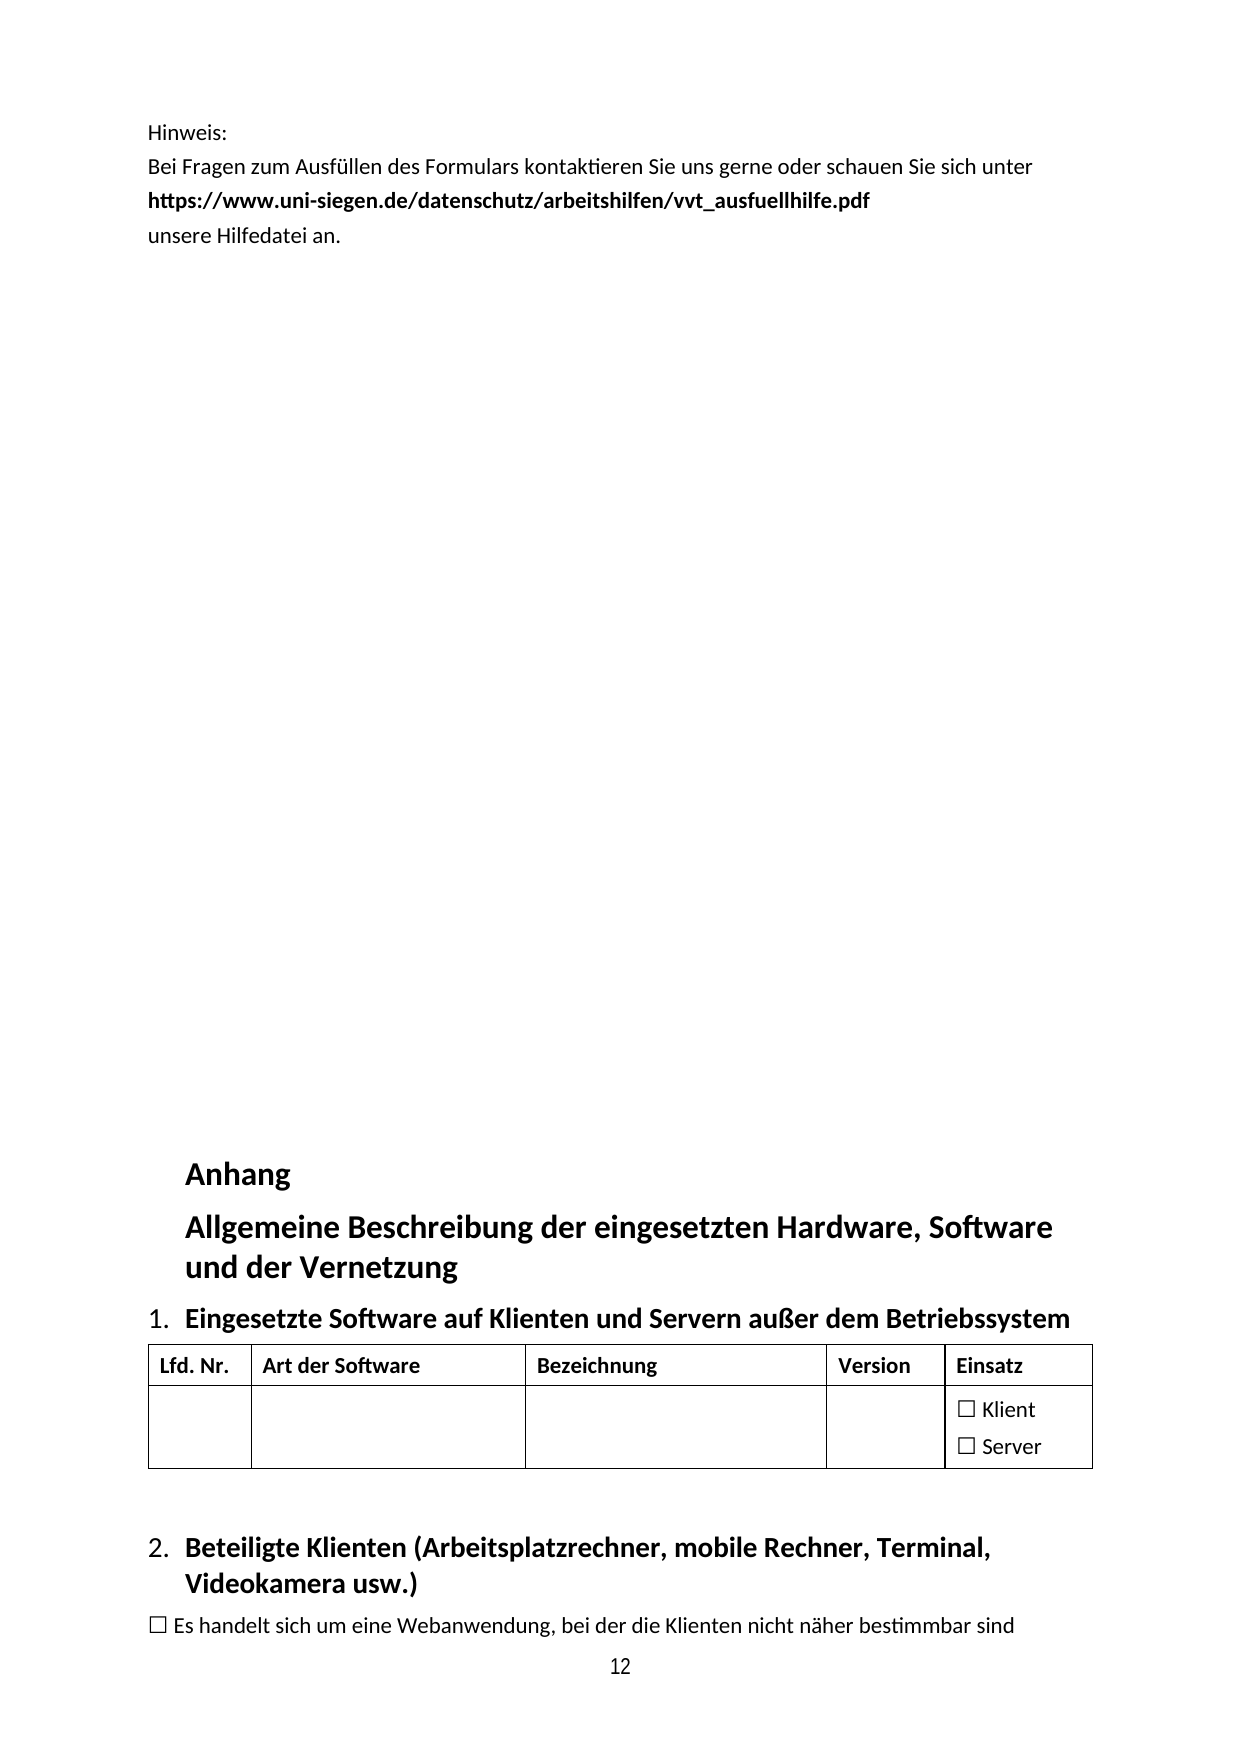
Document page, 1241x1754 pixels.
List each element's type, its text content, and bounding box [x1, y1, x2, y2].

subtitle Eingesetzte Software auf Klienten und Servern außer dem Betriebssystem [148, 1300, 1092, 1335]
table_cell [252, 1386, 525, 1467]
text unsere Hilfedatei an. [148, 221, 1092, 249]
table_cell Klient Server [946, 1386, 1092, 1467]
text Hinweis: [148, 118, 1092, 146]
text Bei Fragen zum Ausfüllen des Formulars kontaktieren Sie uns gerne oder schauen Sie sich unter [148, 152, 1092, 180]
subtitle Allgemeine Beschreibung der eingesetzten Hardware, Software und der Vernetzung [185, 1206, 1092, 1287]
subtitle Anhang [185, 1152, 1092, 1193]
table_header Lfd. Nr. [149, 1345, 251, 1385]
table_cell [827, 1386, 944, 1467]
table_cell [149, 1386, 251, 1467]
table_cell [526, 1386, 826, 1467]
subtitle Beteiligte Klienten (Arbeitsplatzrechner, mobile Rechner, Terminal, Videokamera usw.) [148, 1529, 1092, 1600]
table_header Art der Software [252, 1345, 525, 1385]
table_header Bezeichnung [526, 1345, 826, 1385]
text Es handelt sich um eine Webanwendung, bei der die Klienten nicht näher bestimmbar sind [148, 1609, 1092, 1640]
text https://www.uni-siegen.de/datenschutz/arbeitshilfen/vvt_ausfuellhilfe.pdf [148, 187, 1092, 215]
table_header Version [827, 1345, 944, 1385]
table_header Einsatz [946, 1345, 1092, 1385]
